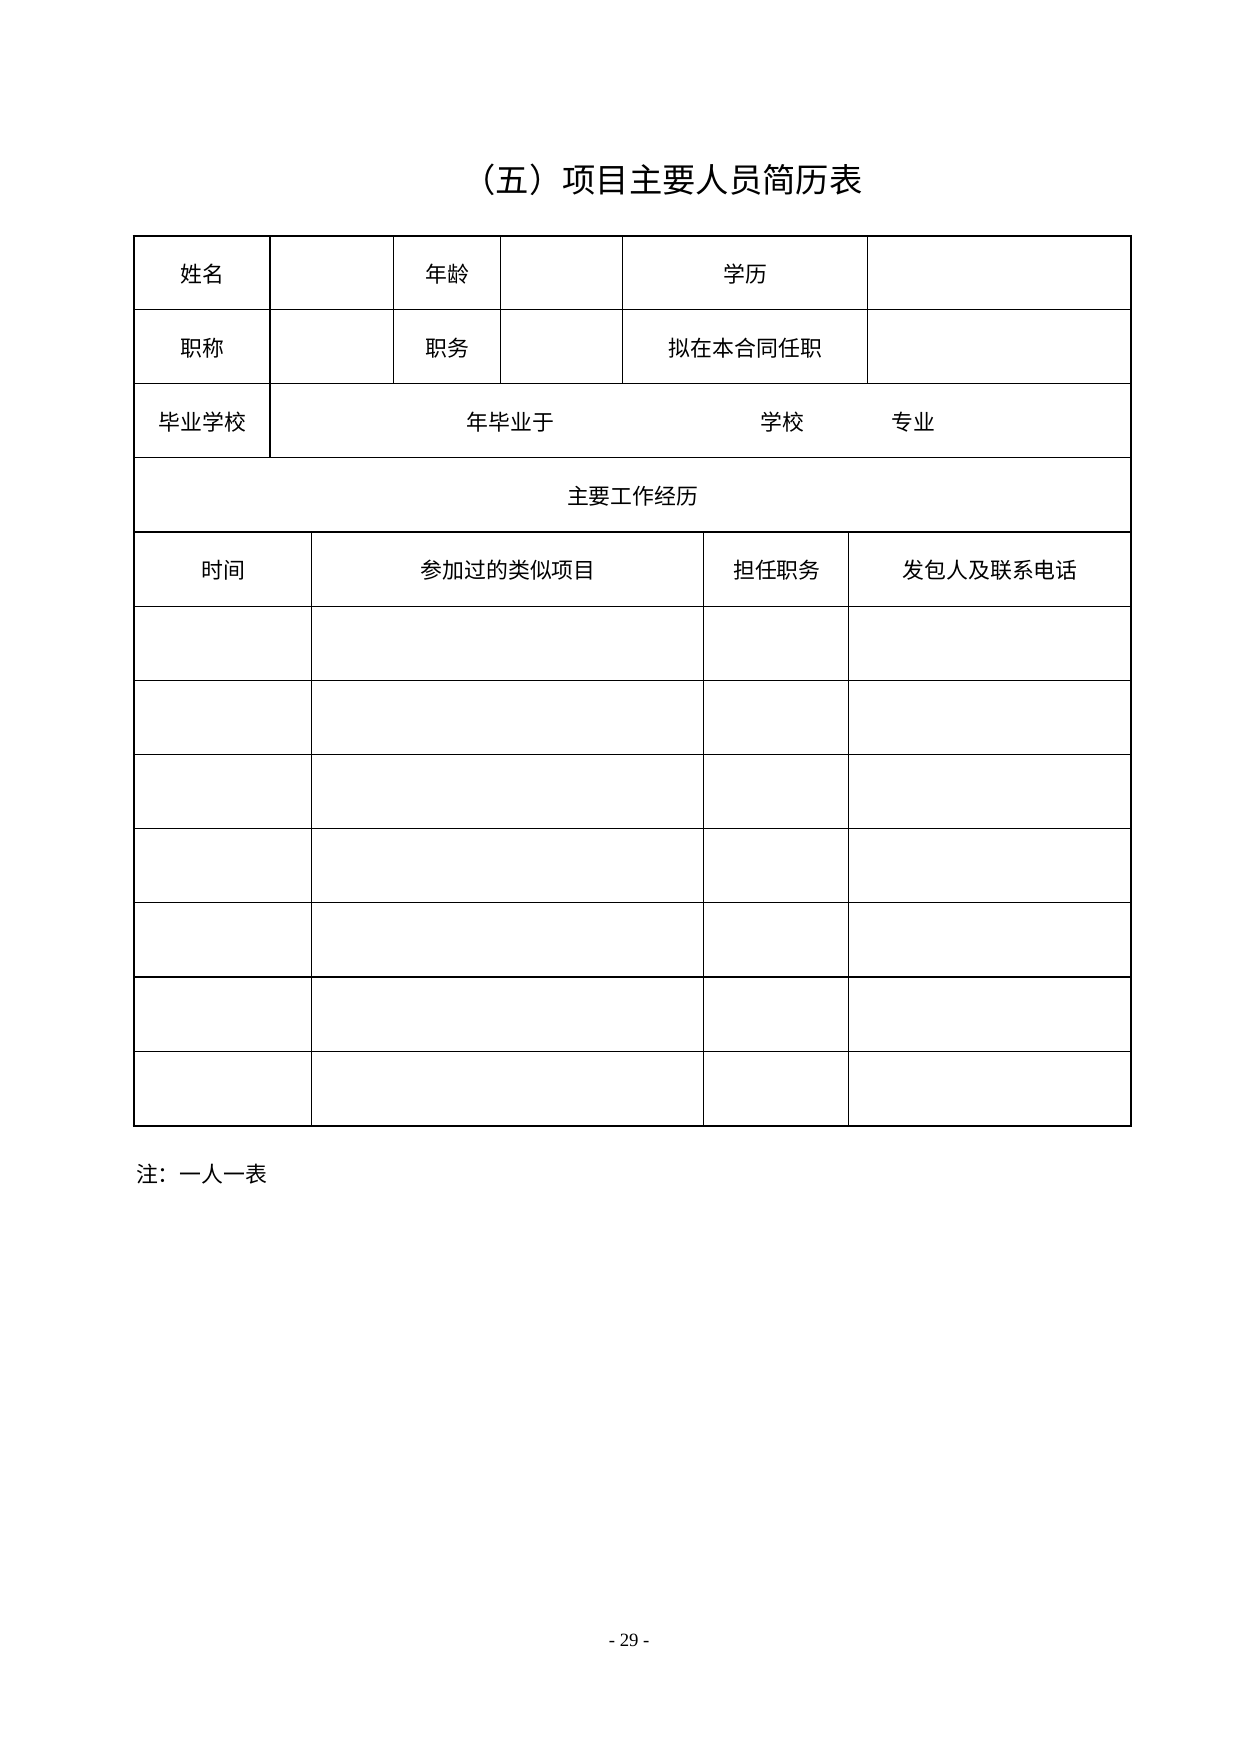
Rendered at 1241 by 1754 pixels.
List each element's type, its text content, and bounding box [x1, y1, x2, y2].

text 注：一人一表 [136, 1157, 1122, 1188]
table_cell [135, 829, 311, 902]
table_cell [704, 755, 848, 828]
table_cell [312, 681, 703, 754]
table_cell 年毕业于 学校 专业 [271, 384, 1130, 457]
table_cell [312, 829, 703, 902]
table_cell [868, 310, 1130, 383]
table_cell [312, 607, 703, 680]
table_header 学历 [623, 237, 867, 309]
text （五）项目主要人员简历表 [136, 146, 1122, 211]
table_header [501, 237, 622, 309]
table_cell [849, 755, 1130, 828]
table_header 年龄 [394, 237, 500, 309]
table_cell 拟在本合同任职 [623, 310, 867, 383]
table_cell [312, 903, 703, 976]
table_cell [849, 903, 1130, 976]
table_cell [135, 681, 311, 754]
table_cell [501, 310, 622, 383]
table_header 姓名 [135, 237, 269, 309]
table_cell [135, 755, 311, 828]
table_cell [849, 829, 1130, 902]
table_cell 参加过的类似项目 [312, 533, 703, 606]
table_header [868, 237, 1130, 309]
table_cell [704, 681, 848, 754]
table_cell [704, 903, 848, 976]
table_cell [135, 903, 311, 976]
table_cell 担任职务 [704, 533, 848, 606]
table_cell [135, 607, 311, 680]
table_cell [849, 607, 1130, 680]
table_cell [849, 1052, 1130, 1125]
table_cell [312, 1052, 703, 1125]
table_cell [704, 1052, 848, 1125]
table_cell 毕业学校 [135, 384, 269, 457]
table_cell [271, 310, 393, 383]
table_cell [312, 978, 703, 1051]
table_header [271, 237, 393, 309]
table_cell [704, 829, 848, 902]
table_cell [849, 681, 1130, 754]
table_cell [135, 1052, 311, 1125]
table_cell 职称 [135, 310, 269, 383]
table_cell [312, 755, 703, 828]
table_cell 职务 [394, 310, 500, 383]
table_cell 主要工作经历 [135, 458, 1130, 531]
table_cell [135, 978, 311, 1051]
table_cell [849, 978, 1130, 1051]
table_cell [704, 978, 848, 1051]
table_cell [704, 607, 848, 680]
table_cell 时间 [135, 533, 311, 606]
table_cell 发包人及联系电话 [849, 533, 1130, 606]
